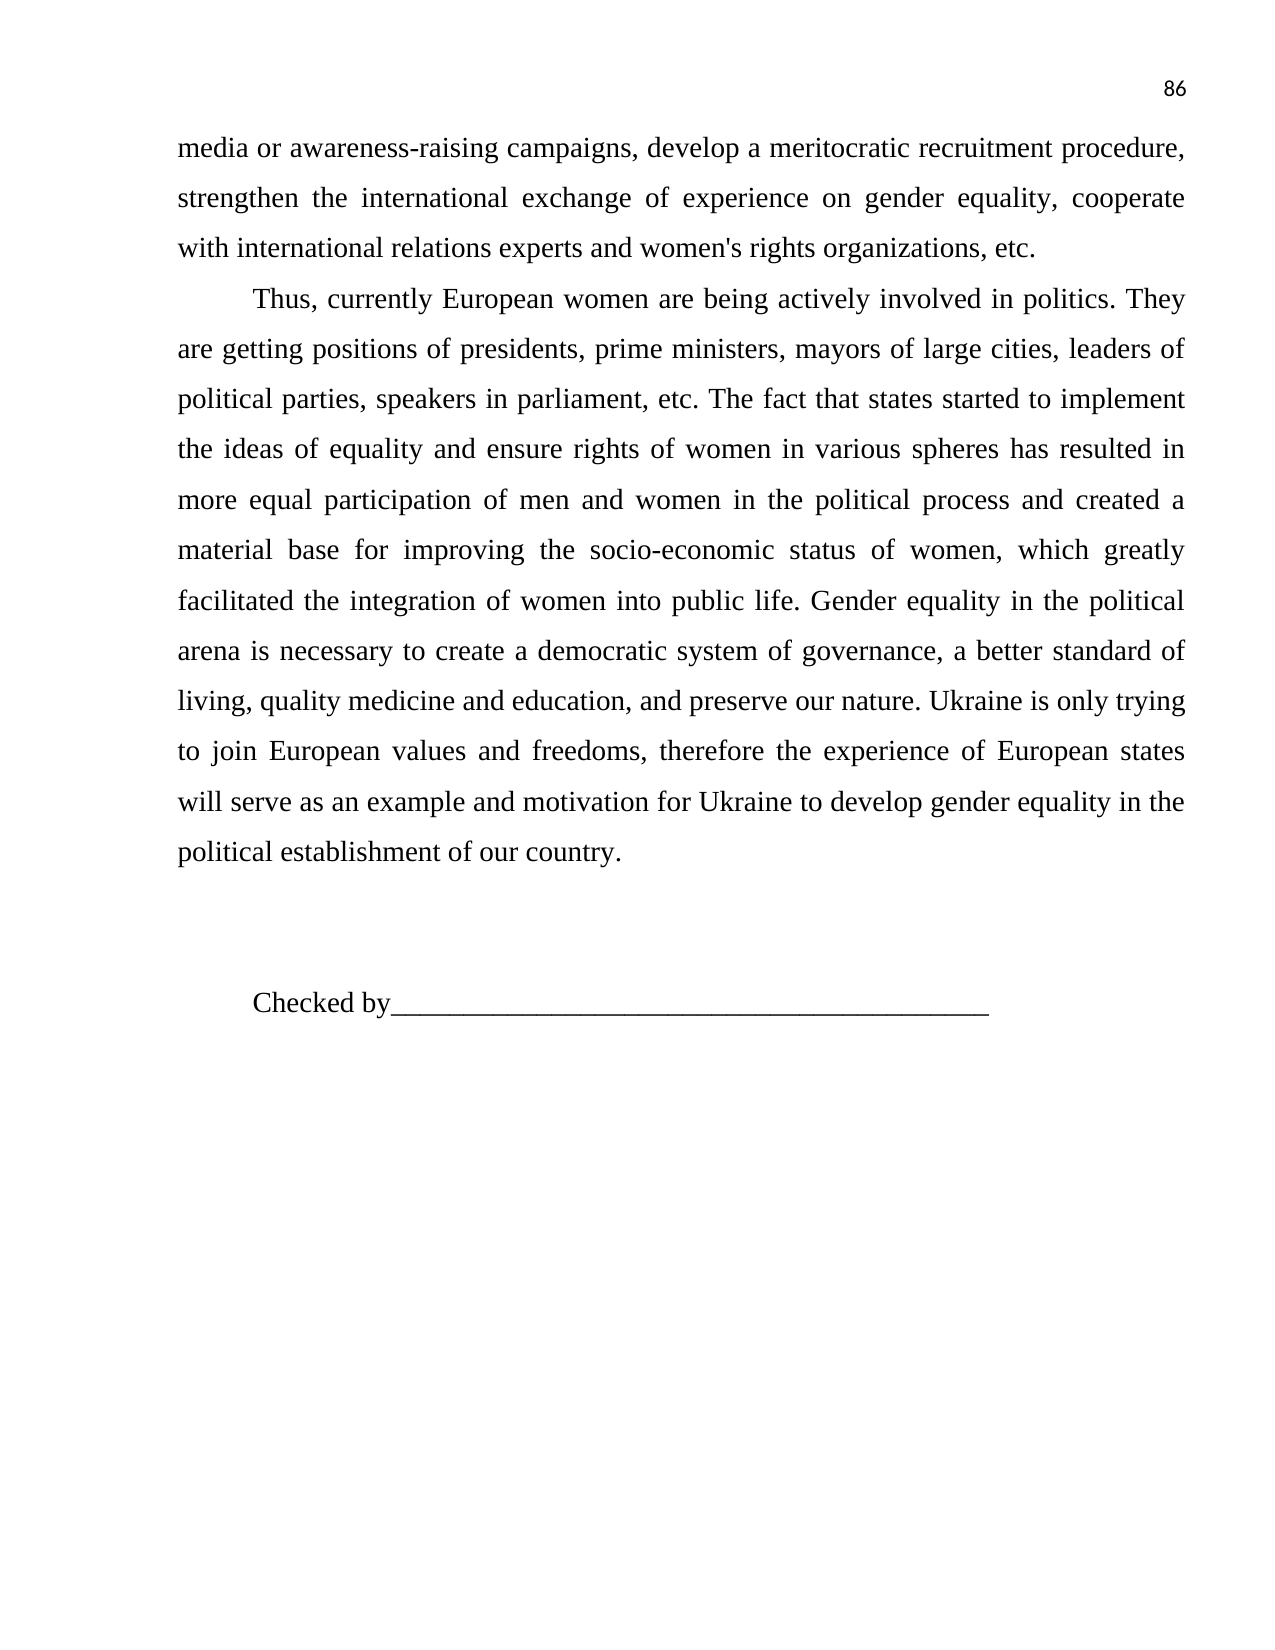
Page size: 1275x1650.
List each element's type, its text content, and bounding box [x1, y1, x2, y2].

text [177, 130, 1186, 264]
text Thus, currently European women are being actively involved in politics. They are getting positions of presidents, prime ministers, mayors of large cities, leaders of political parties, speakers in parliament, etc. The fact that states started to implement the ideas of equality and ensure rights of women in various spheres has resulted in more equal participation of men and women in the political process and created a material base for improving the socio-economic status of women, which greatly facilitated the integration of women into public life. Gender equality in the political arena is necessary to create a democratic system of governance, a better standard of living, quality medicine and education, and preserve our nature. Ukraine is only trying to join European values and freedoms, therefore the experience of European states will serve as an example and motivation for Ukraine to develop gender equality in the political establishment of our country. [177, 281, 1186, 868]
text Checked by_________________________________________ [177, 985, 1186, 1019]
